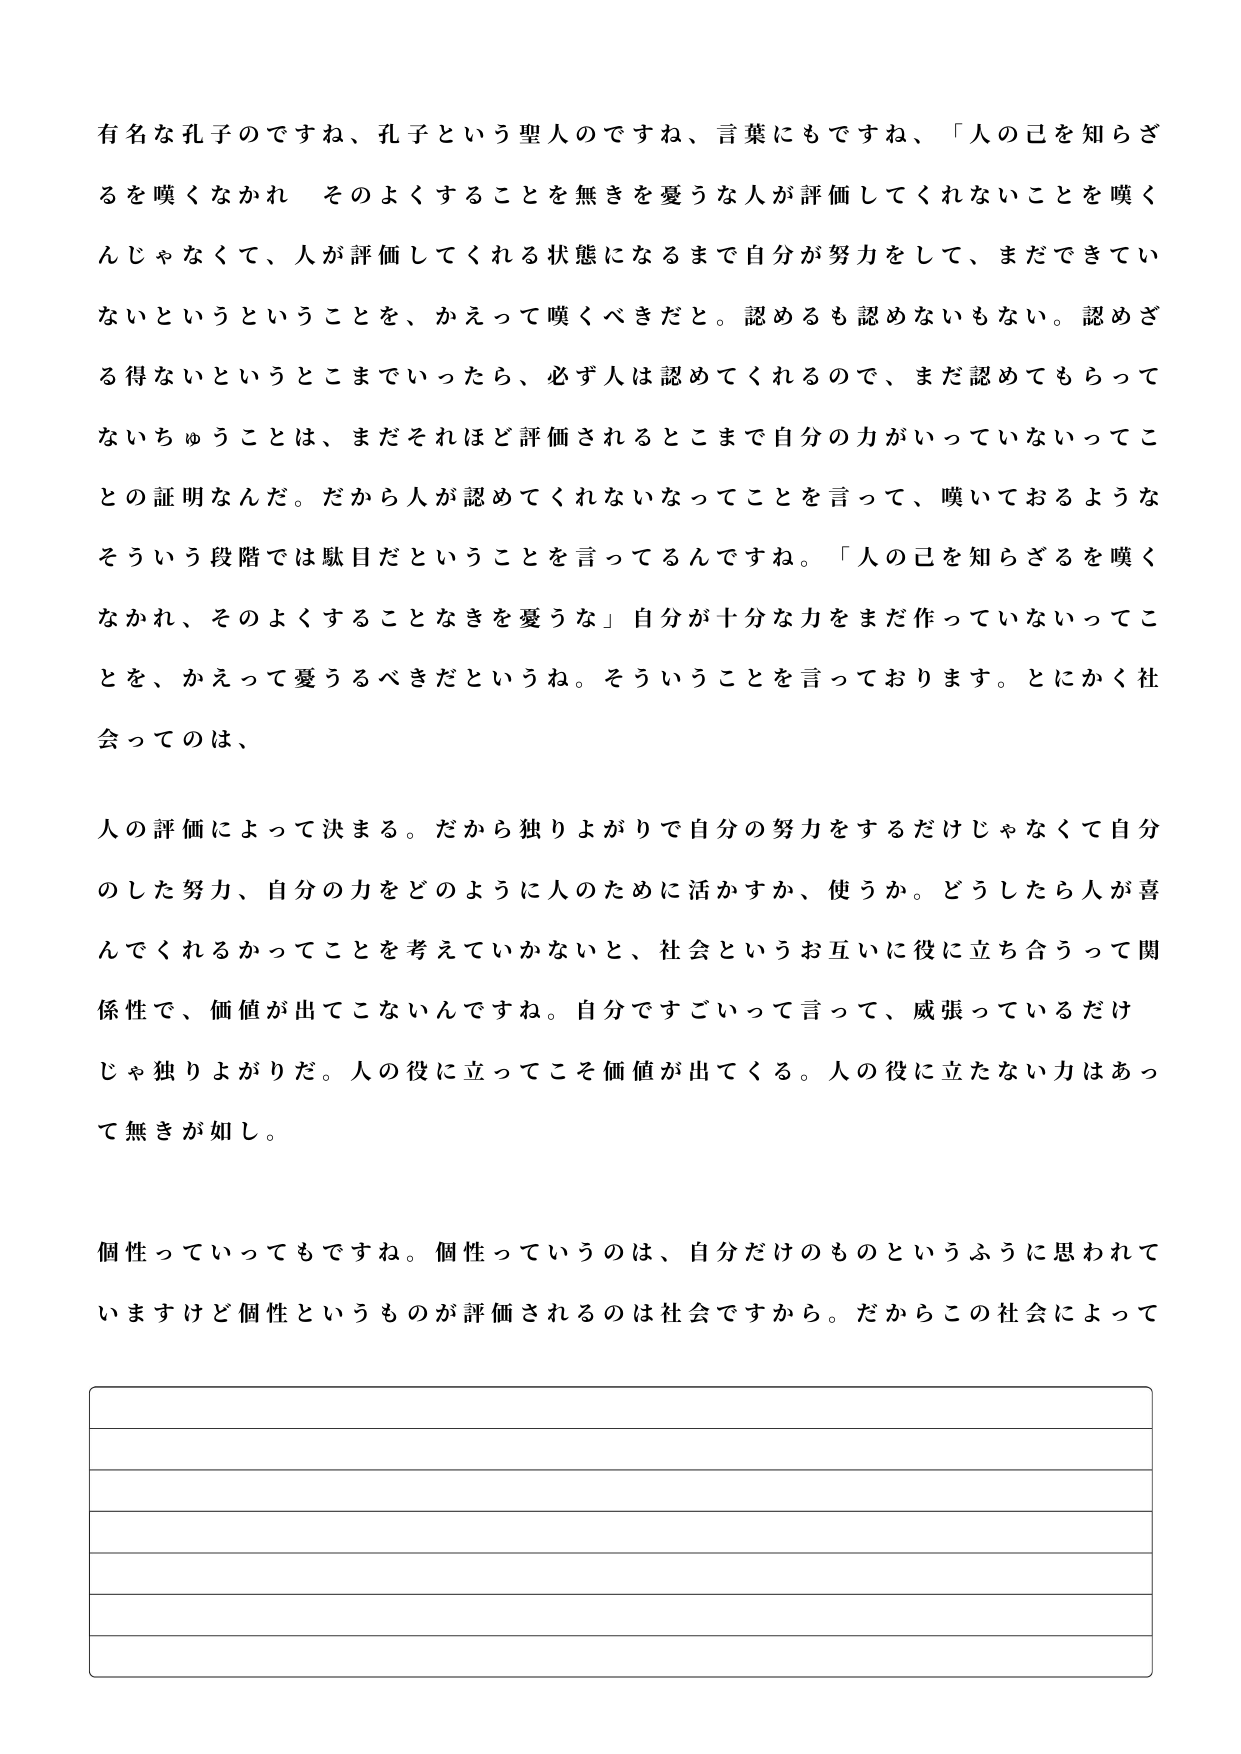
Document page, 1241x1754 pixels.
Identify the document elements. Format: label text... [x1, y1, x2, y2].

text 人の評価によって決まる。だから独りよがりで自分の努力をするだけじゃなくて自分のした努力、自分の力をどのように人のために活かすか、使うか。どうしたら人が喜んでくれるかってことを考えていかないと、社会というお互いに役に立ち合うって関係性で、価値が出てこないんですね。自分ですごいって言って、威張っているだけじゃ独りよがりだ。人の役に立ってこそ価値が出てくる。人の役に立たない力はあって無きが如し。 [97, 798, 1166, 1161]
text 有名な孔子のですね、孔子という聖人のですね、言葉にもですね、「人の己を知らざるを嘆くなかれ そのよくすることを無きを憂うな人が評価してくれないことを嘆くんじゃなくて、人が評価してくれる状態になるまで自分が努力をして、まだできていないというということを、かえって嘆くべきだと。認めるも認めないもない。認めざる得ないというとこまでいったら、必ず人は認めてくれるので、まだ認めてもらってないちゅうことは、まだそれほど評価されるとこまで自分の力がいっていないってことの証明なんだ。だから人が認めてくれないなってことを言って、嘆いておるようなそういう段階では駄目だということを言ってるんですね。「人の己を知らざるを嘆くなかれ、そのよくすることなきを憂うな」自分が十分な力をまだ作っていないってことを、かえって憂うるべきだというね。そういうことを言っております。とにかく社会ってのは、 [97, 103, 1166, 768]
picture [88, 1386, 1153, 1678]
